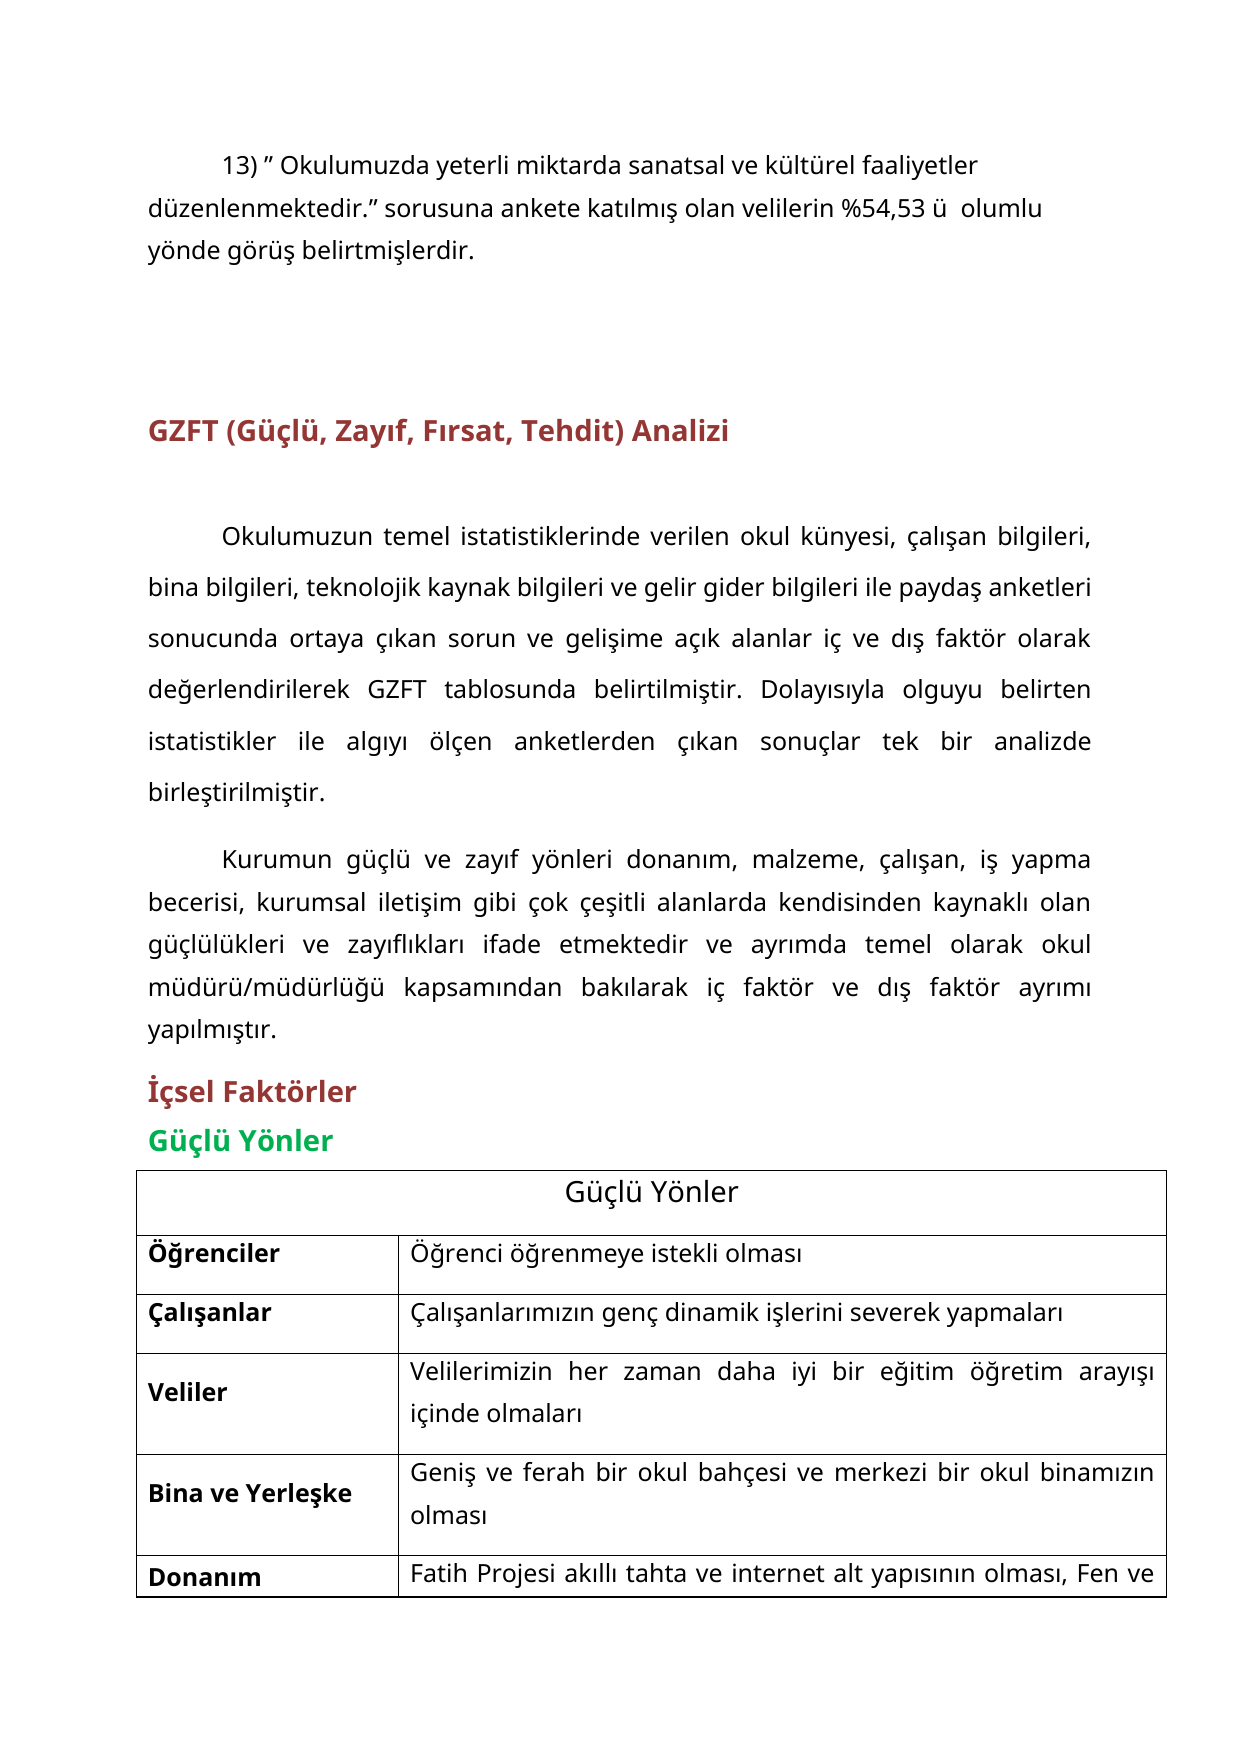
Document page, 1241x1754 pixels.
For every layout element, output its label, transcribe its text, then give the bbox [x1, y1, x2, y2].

table_cell Bina ve Yerleşke [137, 1455, 398, 1555]
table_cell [399, 1556, 1166, 1596]
table_cell Çalışanlar [137, 1295, 398, 1352]
text Kurumun güçlü ve zayıf yönleri donanım, malzeme, çalışan, iş yapma becerisi, kurumsal iletişim gibi çok çeşitli alanlarda kendisinden kaynaklı olan güçlülükleri ve zayıflıkları ifade etmektedir ve ayrımda temel olarak okul müdürü/müdürlüğü kapsamından bakılarak iç faktör ve dış faktör ayrımı yapılmıştır. [148, 842, 1092, 1046]
subtitle İçsel Faktörler [148, 1071, 1092, 1111]
table_cell Çalışanlarımızın genç dinamik işlerini severek yapmaları [399, 1295, 1166, 1352]
text 13) ” Okulumuzda yeterli miktarda sanatsal ve kültürel faaliyetler düzenlenmektedir.” sorusuna ankete katılmış olan velilerin %54,53 ü olumlu yönde görüş belirtmişlerdir. [148, 148, 1092, 267]
table_cell Veliler [137, 1354, 398, 1454]
table_cell Velilerimizin her zaman daha iyi bir eğitim öğretim arayışı içinde olmaları [399, 1354, 1166, 1454]
text Güçlü Yönler [148, 1121, 1092, 1160]
table_cell Öğrenciler [137, 1236, 398, 1293]
text Okulumuzun temel istatistiklerinde verilen okul künyesi, çalışan bilgileri, bina bilgileri, teknolojik kaynak bilgileri ve gelir gider bilgileri ile paydaş anketleri sonucunda ortaya çıkan sorun ve gelişime açık alanlar iç ve dış faktör olarak değerlendirilerek GZFT tablosunda belirtilmiştir. Dolayısıyla olguyu belirten istatistikler ile algıyı ölçen anketlerden çıkan sonuçlar tek bir analizde birleştirilmiştir. [148, 519, 1092, 808]
table_cell Öğrenci öğrenmeye istekli olması [399, 1236, 1166, 1293]
subtitle GZFT (Güçlü, Zayıf, Fırsat, Tehdit) Analizi [148, 410, 1092, 450]
table_header Güçlü Yönler [137, 1171, 1166, 1235]
table_cell Geniş ve ferah bir okul bahçesi ve merkezi bir okul binamızın olması [399, 1455, 1166, 1555]
table_cell Donanım [137, 1556, 398, 1596]
